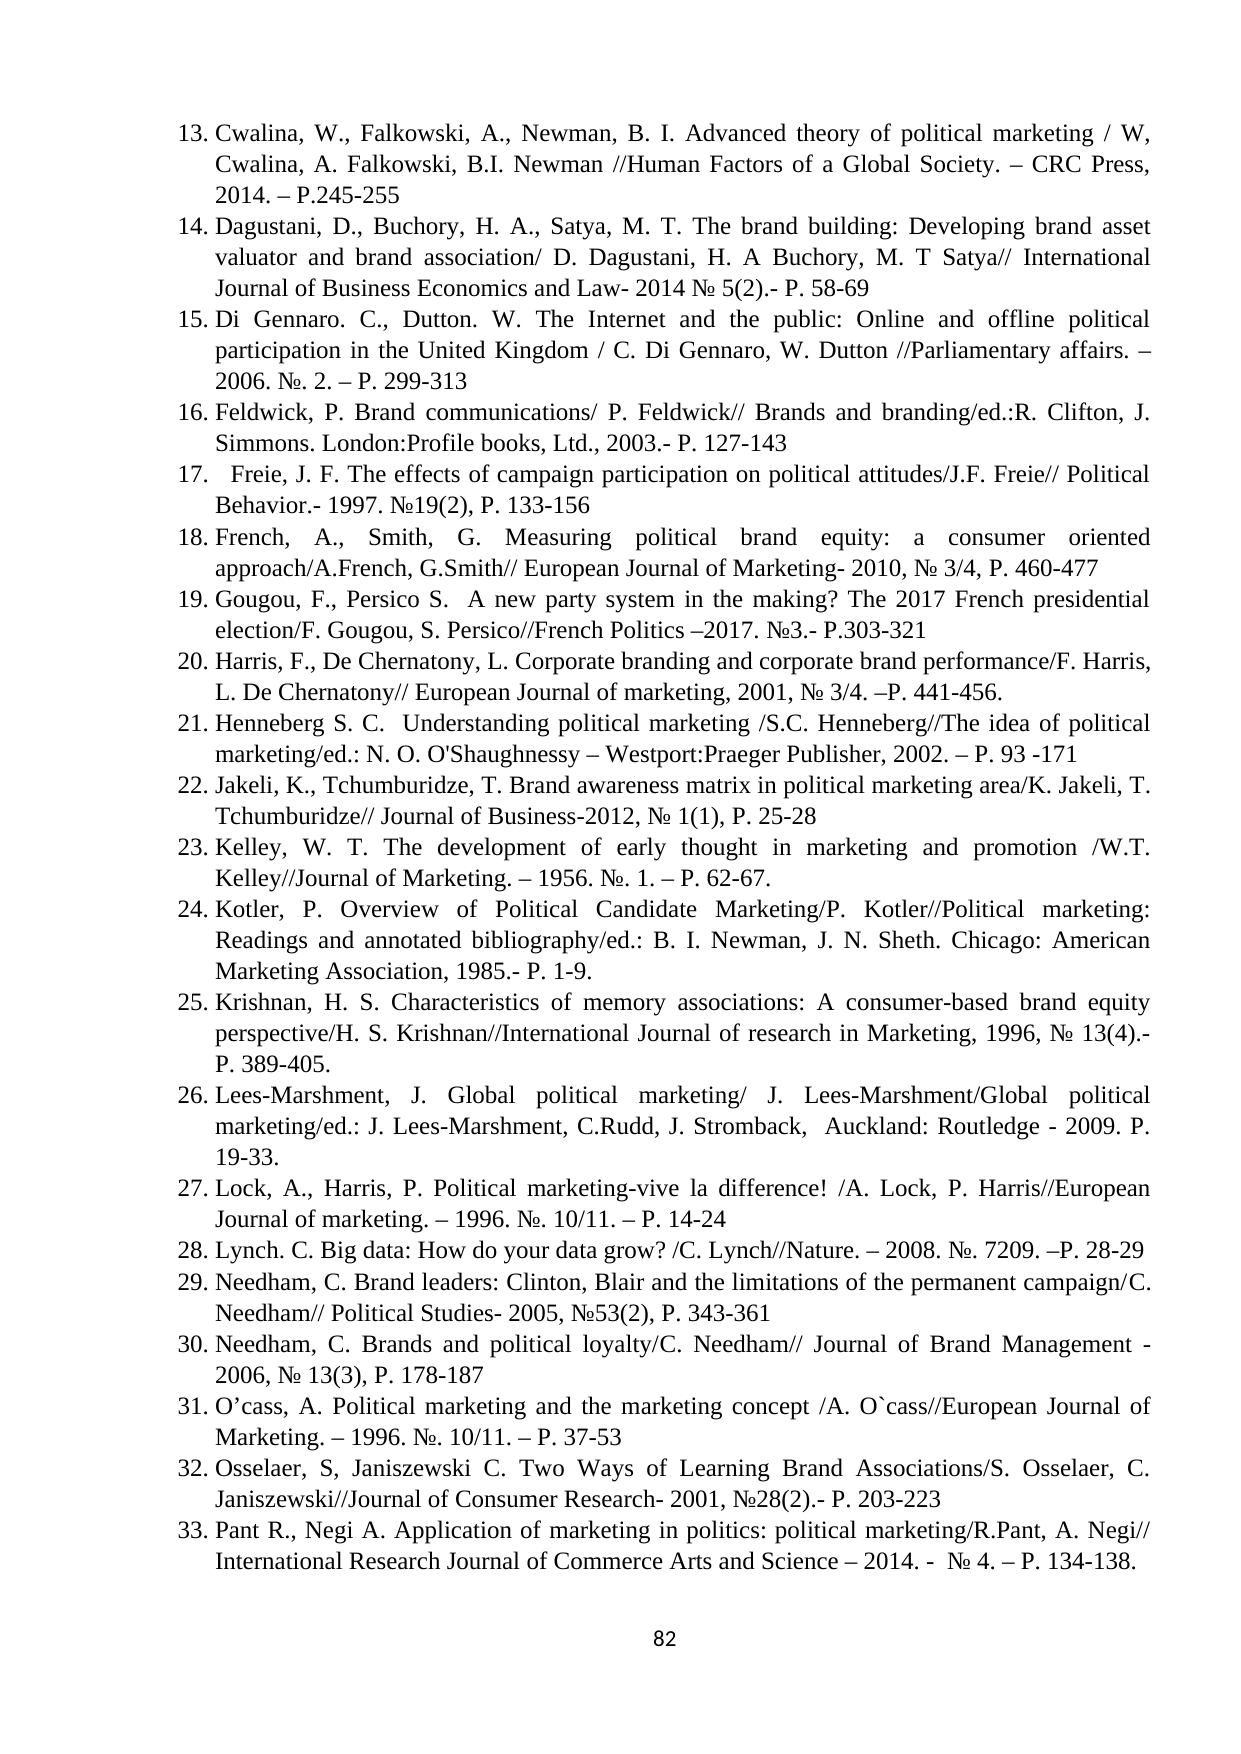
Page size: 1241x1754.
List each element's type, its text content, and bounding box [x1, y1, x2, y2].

list Cwalina, W., Falkowski, A., Newman, B. I. Advanced theory of political marketing / W, Cwalina, A. Falkowski, B.I. Newman //Human Factors of a Global Society. – CRC Press, 2014. – P.245-255 [177, 118, 1152, 209]
list French, A., Smith, G. Measuring political brand equity: a consumer oriented approach/A.French, G.Smith// European Journal of Marketing- 2010, № 3/4, Р. 460-477 [177, 522, 1152, 581]
list Dagustani, D., Buchory, H. A., Satya, M. T. The brand building: Developing brand asset valuator and brand association/ D. Dagustani, H. A Buchory, M. T Satya// International Journal of Business Economics and Law- 2014 № 5(2).- Р. 58-69 [177, 211, 1152, 302]
list Harris, F., De Chernatony, L. Corporate branding and corporate brand performance/F. Harris, L. De Chernatony// European Journal of marketing, 2001, № 3/4. –P. 441-456. [177, 646, 1152, 706]
list Henneberg S. C. Understanding political marketing /S.C. Henneberg//The idea of political marketing/ed.: N. O. O'Shaughnessy – Westport:Praeger Publisher, 2002. – P. 93 -171 [177, 708, 1152, 768]
list Needham, C. Brand leaders: Clinton, Blair and the limitations of the permanent campaign/С. Needham// Political Studies- 2005, №53(2), P. 343-361 [177, 1267, 1152, 1326]
list Feldwick, P. Brand communications/ P. Feldwick// Brands and branding/ed.:R. Clifton, J. Simmons. London:Profile books, Ltd., 2003.- Р. 127-143 [177, 397, 1152, 457]
list O’cass, A. Political marketing and the marketing concept /A. O`cass//European Journal of Marketing. – 1996. №. 10/11. – P. 37-53 [177, 1391, 1152, 1451]
list Osselaer, S, Janiszewski C. Two Ways of Learning Brand Associations/S. Osselaer, C. Janiszewski//Journal of Consumer Research- 2001, №28(2).- P. 203-223 [177, 1453, 1152, 1513]
list Freie, J. F. The effects of campaign participation on political attitudes/J.F. Freie// Political Behavior.- 1997. №19(2), P. 133-156 [177, 459, 1152, 519]
list Krishnan, H. S. Characteristics of memory associations: A consumer-based brand equity perspective/H. S. Krishnan//International Journal of research in Marketing, 1996, № 13(4).- Р. 389-405. [177, 987, 1152, 1078]
list Needham, C. Brands and political loyalty/С. Needham// Journal of Brand Management -2006, № 13(3), P. 178-187 [177, 1329, 1152, 1388]
list Gougou, F., Persico S. A new party system in the making? The 2017 French presidential election/F. Gougou, S. Persico//French Politics –2017. №3.- P.303-321 [177, 584, 1152, 643]
list Jakeli, K., Tchumburidze, T. Brand awareness matrix in political marketing area/K. Jakeli, T. Tchumburidze// Journal of Business-2012, № 1(1), Р. 25-28 [177, 770, 1152, 830]
list Kotler, P. Overview of Political Candidate Marketing/P. Kotler//Political marketing: Readings and annotated bibliography/ed.: B. I. Newman, J. N. Sheth. Chicago: American Marketing Association, 1985.- P. 1-9. [177, 894, 1152, 985]
list Lock, A., Harris, P. Political marketing-vive la difference! /A. Lock, P. Harris//European Journal of marketing. – 1996. №. 10/11. – P. 14-24 [177, 1173, 1152, 1233]
list Di Gennaro. C., Dutton. W. The Internet and the public: Online and offline political participation in the United Kingdom / C. Di Gennaro, W. Dutton //Parliamentary affairs. – 2006. №. 2. – P. 299-313 [177, 304, 1152, 395]
list Lynch. C. Big data: How do your data grow? /C. Lynch//Nature. – 2008. №. 7209. –P. 28-29 [177, 1236, 1152, 1264]
list Pant R., Negi A. Application of marketing in politics: political marketing/R.Pant, A. Negi// International Research Journal of Commerce Arts and Science – 2014. - № 4. – P. 134-138. [177, 1515, 1152, 1575]
list Lees-Marshment, J. Global political marketing/ J. Lees-Marshment/Global political marketing/ed.: J. Lees-Marshment, C.Rudd, J. Stromback, Auckland: Routledge - 2009. P. 19-33. [177, 1080, 1152, 1171]
list Kelley, W. T. The development of early thought in marketing and promotion /W.T. Kelley//Journal of Marketing. – 1956. №. 1. – P. 62-67. [177, 832, 1152, 892]
